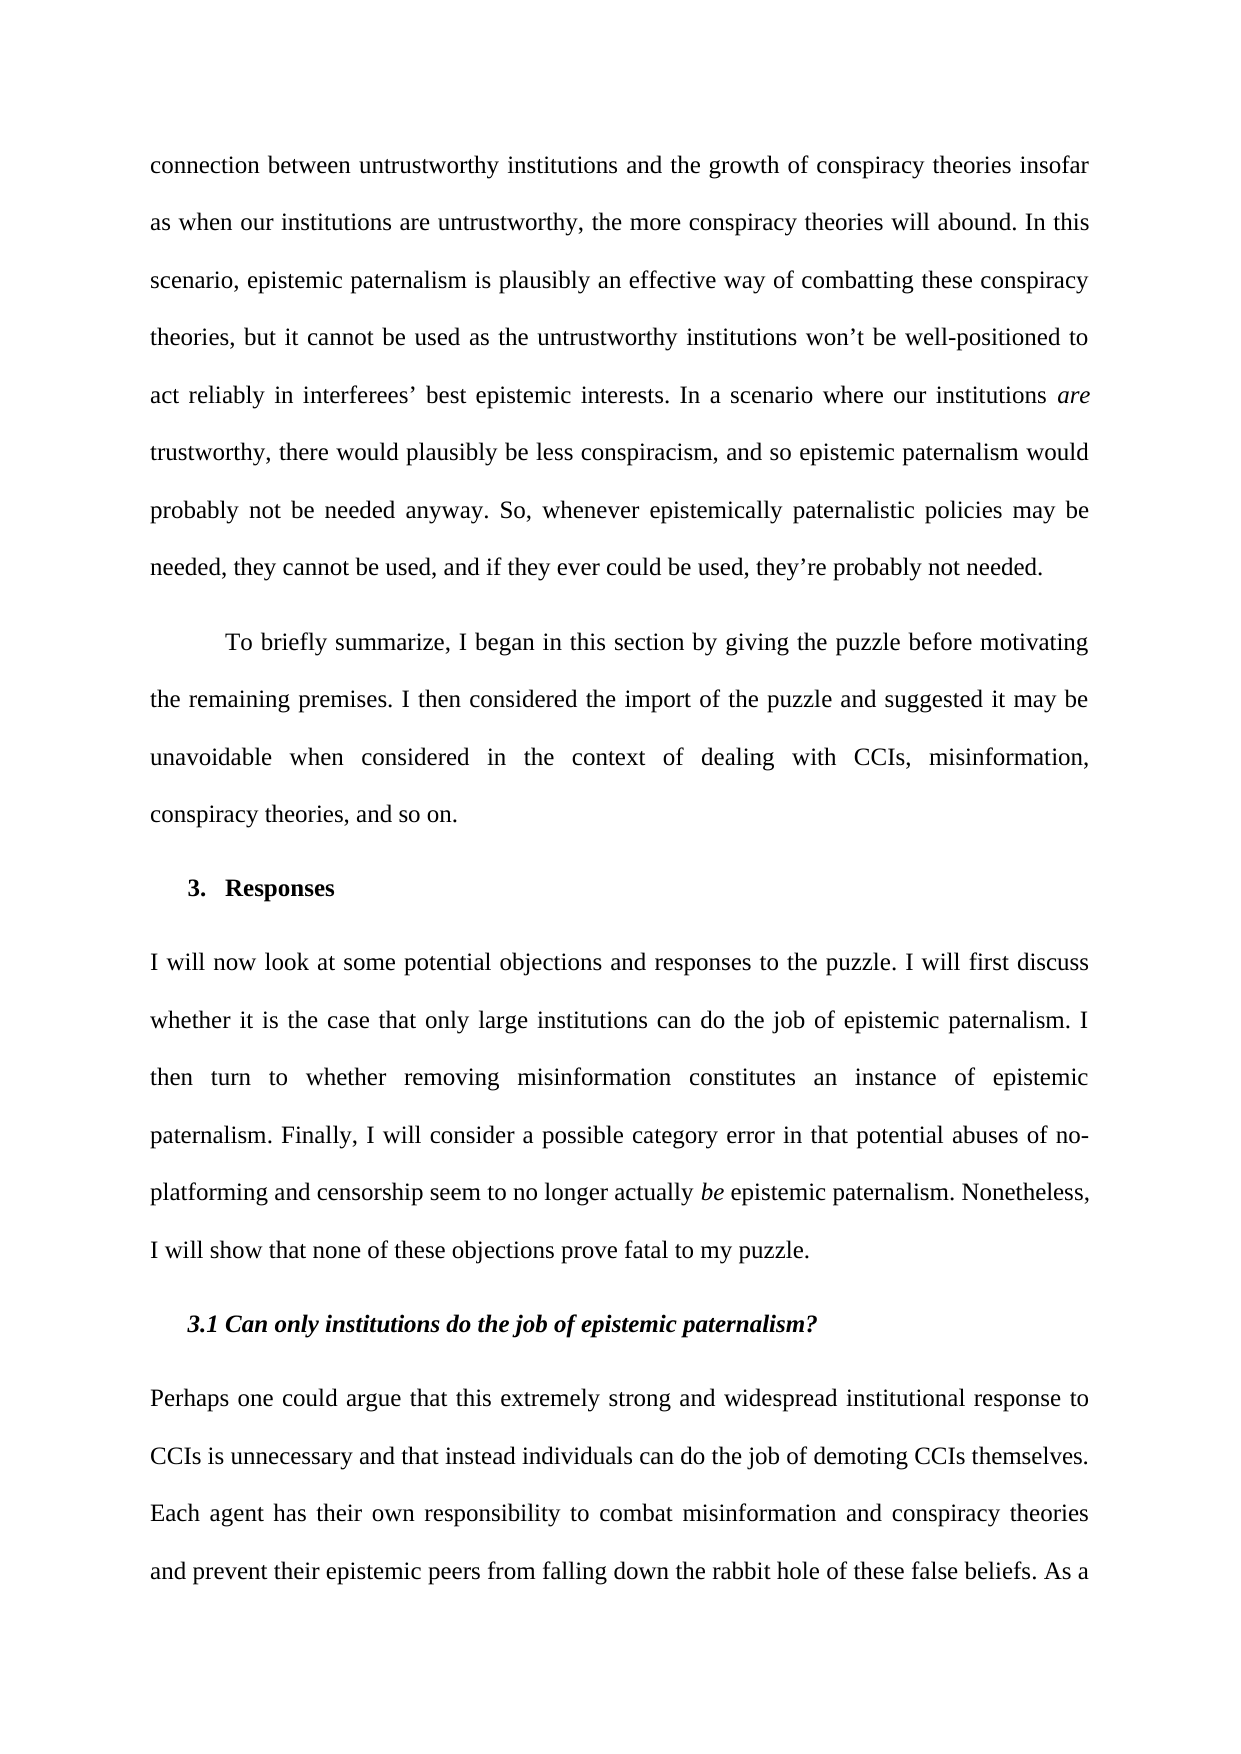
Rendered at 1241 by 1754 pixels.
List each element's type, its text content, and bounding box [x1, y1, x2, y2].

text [150, 150, 1090, 581]
text To briefly summarize, I began in this section by giving the puzzle before motivating the remaining premises. I then considered the import of the puzzle and suggested it may be unavoidable when considered in the context of dealing with CCIs, misinformation, conspiracy theories, and so on. [150, 627, 1090, 828]
list Responses [187, 873, 1090, 902]
text I will now look at some potential objections and responses to the puzzle. I will first discuss whether it is the case that only large institutions can do the job of epistemic paternalism. I then turn to whether removing misinformation constitutes an instance of epistemic paternalism. Finally, I will consider a possible category error in that potential abuses of no-platforming and censorship seem to no longer actually be epistemic paternalism. Nonetheless, I will show that none of these objections prove fatal to my puzzle. [150, 947, 1090, 1264]
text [150, 1383, 1090, 1584]
list Can only institutions do the job of epistemic paternalism? [187, 1309, 1090, 1338]
